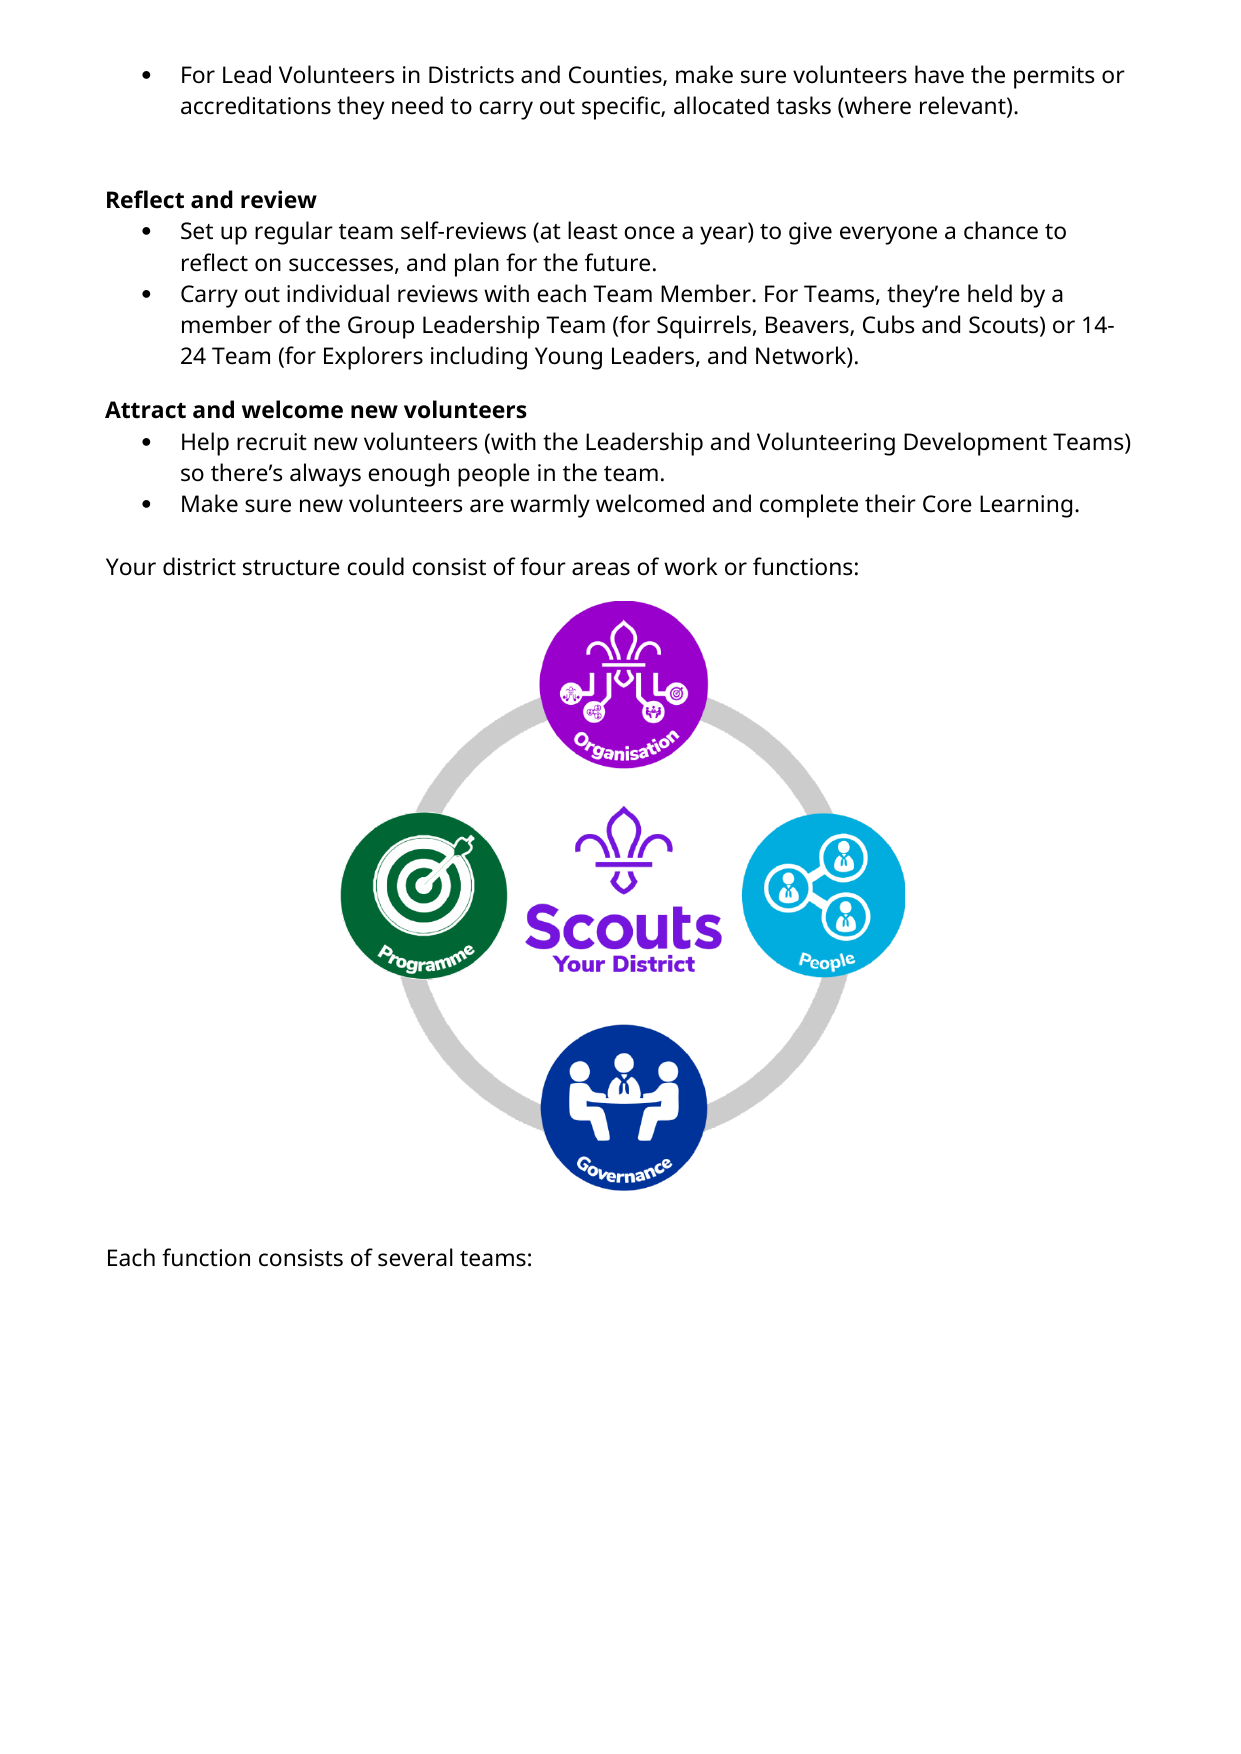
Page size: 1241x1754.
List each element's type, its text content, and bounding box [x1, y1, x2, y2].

picture [765, 834, 870, 940]
subtitle Reflect and review [105, 184, 1139, 215]
text Your district structure could consist of four areas of work or functions: [106, 551, 1169, 582]
picture [836, 954, 845, 967]
text Each function consists of several teams: [106, 1242, 1169, 1273]
list Set up regular team self-reviews (at least once a year) to give everyone a chance to reflect on successes, and plan for the future. [142, 215, 1139, 278]
picture [811, 960, 834, 971]
picture [800, 953, 811, 965]
list Carry out individual reviews with each Team Member. For Teams, they’re held by a member of the Group Leadership Team (for Squirrels, Beavers, Cubs and Scouts) or 14-24 Team (for Explorers including Young Leaders, and Network). [142, 278, 1139, 372]
subtitle Attract and welcome new volunteers [105, 394, 1139, 426]
list Make sure new volunteers are warmly welcomed and complete their Core Learning. [142, 488, 1139, 519]
list Help recruit new volunteers (with the Leadership and Volunteering Development Teams) so there’s always enough people in the team. [142, 426, 1139, 488]
picture [339, 601, 906, 1191]
picture [847, 957, 854, 963]
list For Lead Volunteers in Districts and Counties, make sure volunteers have the permits or accreditations they need to carry out specific, allocated tasks (where relevant). [142, 59, 1139, 122]
